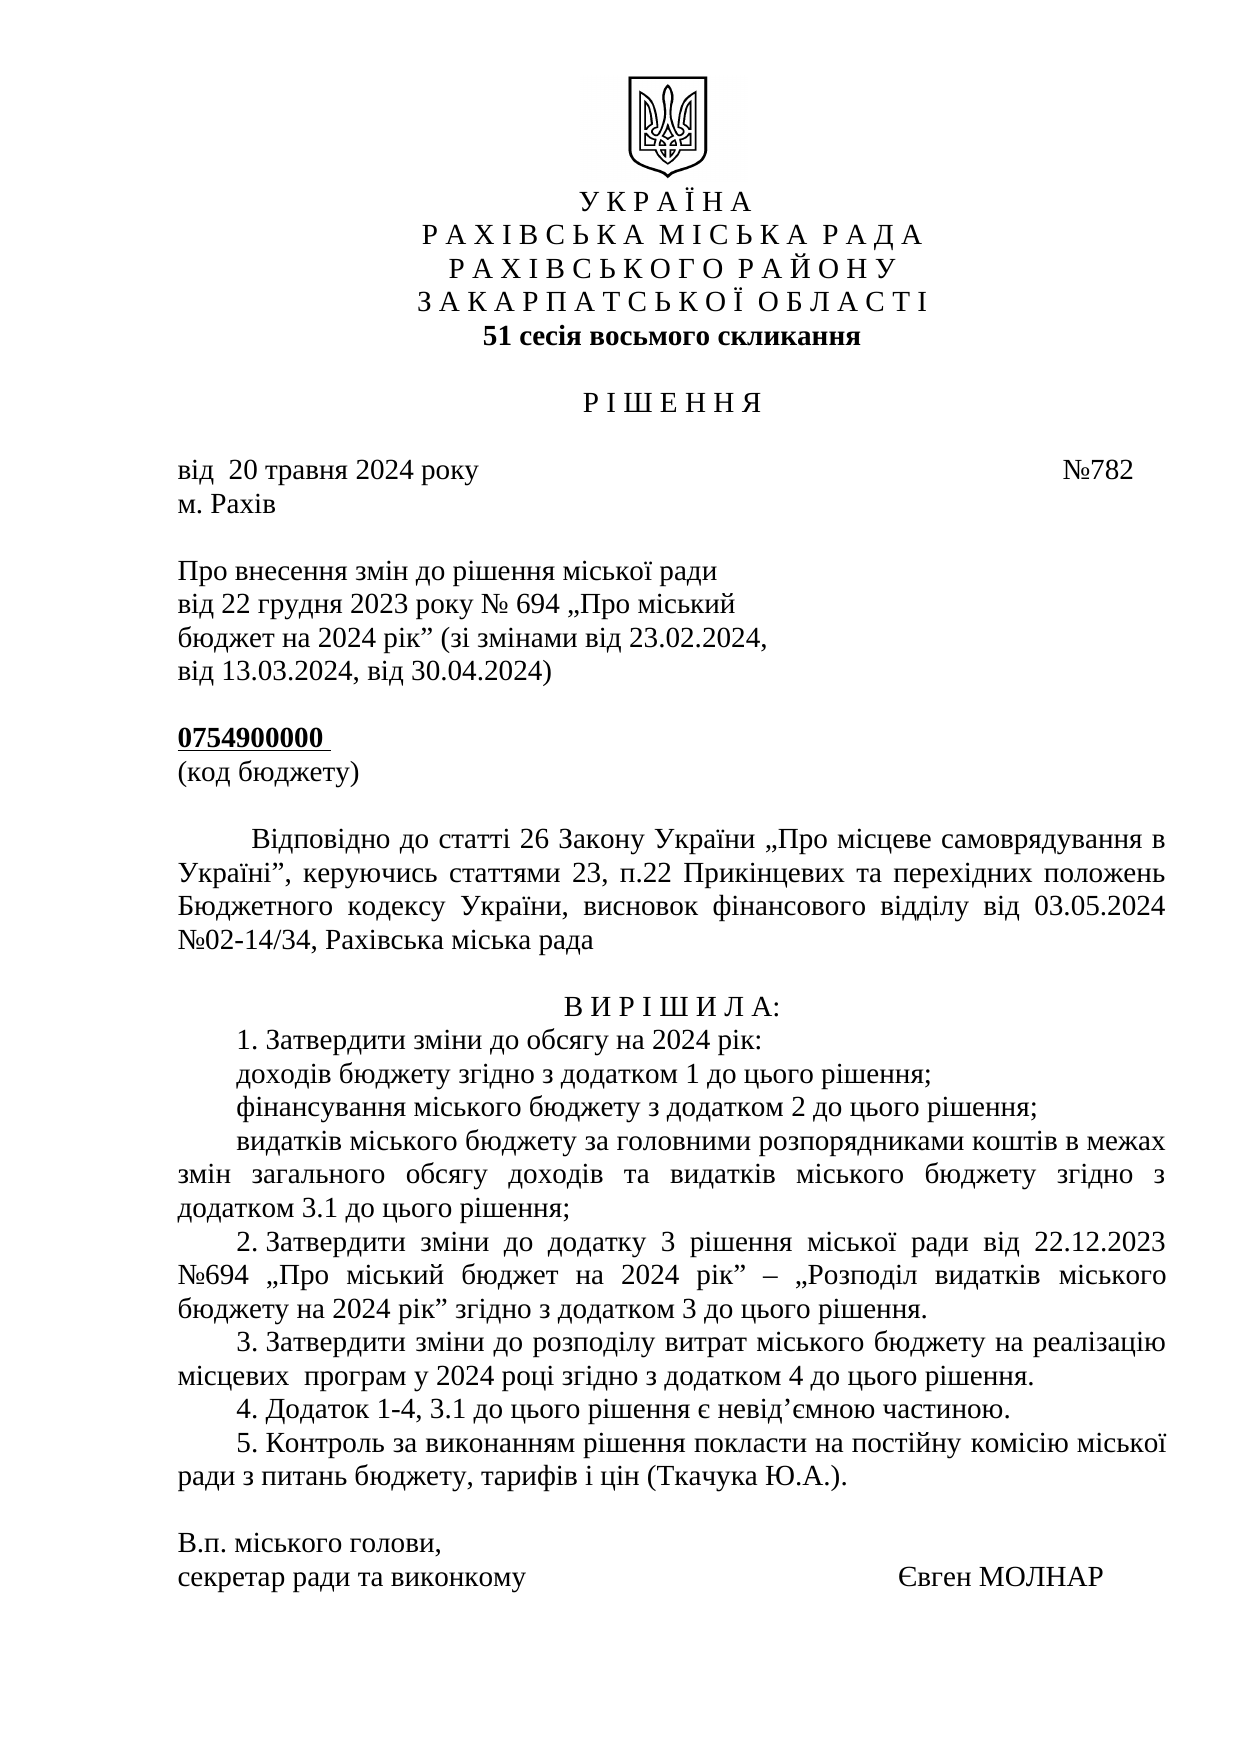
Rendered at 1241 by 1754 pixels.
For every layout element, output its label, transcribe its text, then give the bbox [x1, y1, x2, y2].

text 51 сесія восьмого скликання [177, 318, 1167, 352]
text 2. Затвердити зміни до додатку 3 рішення міської ради від 22.12.2023 №694 „Про міський бюджет на 2024 рік” – „Розподіл видатків міського бюджету на 2024 рік” згідно з додатком 3 до цього рішення. [177, 1224, 1167, 1324]
text 3. Затвердити зміни до розподілу витрат міського бюджету на реалізацію місцевих програм у 2024 році згідно з додатком 4 до цього рішення. [177, 1324, 1167, 1391]
text доходів бюджету згідно з додатком 1 до цього рішення; [177, 1056, 1167, 1089]
text м. Рахів [177, 486, 1167, 519]
text від 13.03.2024, від 30.04.2024) [177, 653, 1167, 687]
text У К Р А Ї Н А [177, 141, 1167, 217]
text від 20 травня 2024 року №782 [177, 452, 1167, 486]
text видатків міського бюджету за головними розпорядниками коштів в межах змін загального обсягу доходів та видатків міського бюджету згідно з додатком 3.1 до цього рішення; [177, 1123, 1167, 1224]
text 5. Контроль за виконанням рішення покласти на постійну комісію міської ради з питань бюджету, тарифів і цін (Ткачука Ю.А.). [177, 1425, 1167, 1492]
text Р А Х І В С Ь К О Г О Р А Й О Н У [177, 251, 1167, 284]
text Р І Ш Е Н Н Я [177, 385, 1167, 419]
text фінансування міського бюджету з додатком 2 до цього рішення; [177, 1089, 1167, 1123]
text (код бюджету) [177, 754, 1167, 788]
text 4. Додаток 1-4, 3.1 до цього рішення є невід’ємною частиною. [177, 1391, 1167, 1425]
text Про внесення змін до рішення міської ради [177, 553, 1167, 586]
text В И Р І Ш И Л А: [177, 989, 1167, 1022]
text від 22 грудня 2023 року № 694 „Про міський [177, 586, 1167, 620]
text Відповідно до статті 26 Закону України „Про місцеве самоврядування в Україні”, керуючись статтями 23, п.22 Прикінцевих та перехідних положень Бюджетного кодексу України, висновок фінансового відділу від 03.05.2024 №02-14/34, Рахівська міська рада [177, 821, 1167, 955]
text В.п. міського голови, [177, 1526, 1167, 1559]
text Р А Х І В С Ь К А М І С Ь К А Р А Д А [177, 217, 1167, 251]
text 1. Затвердити зміни до обсягу на 2024 рік: [177, 1022, 1167, 1056]
text бюджет на 2024 рік” (зі змінами від 23.02.2024, [177, 620, 1167, 653]
text 0754900000 [177, 721, 1167, 754]
text З А К А Р П А Т С Ь К О Ї О Б Л А С Т І [177, 284, 1167, 318]
text секретар ради та виконкому Євген МОЛНАР [177, 1559, 1167, 1593]
